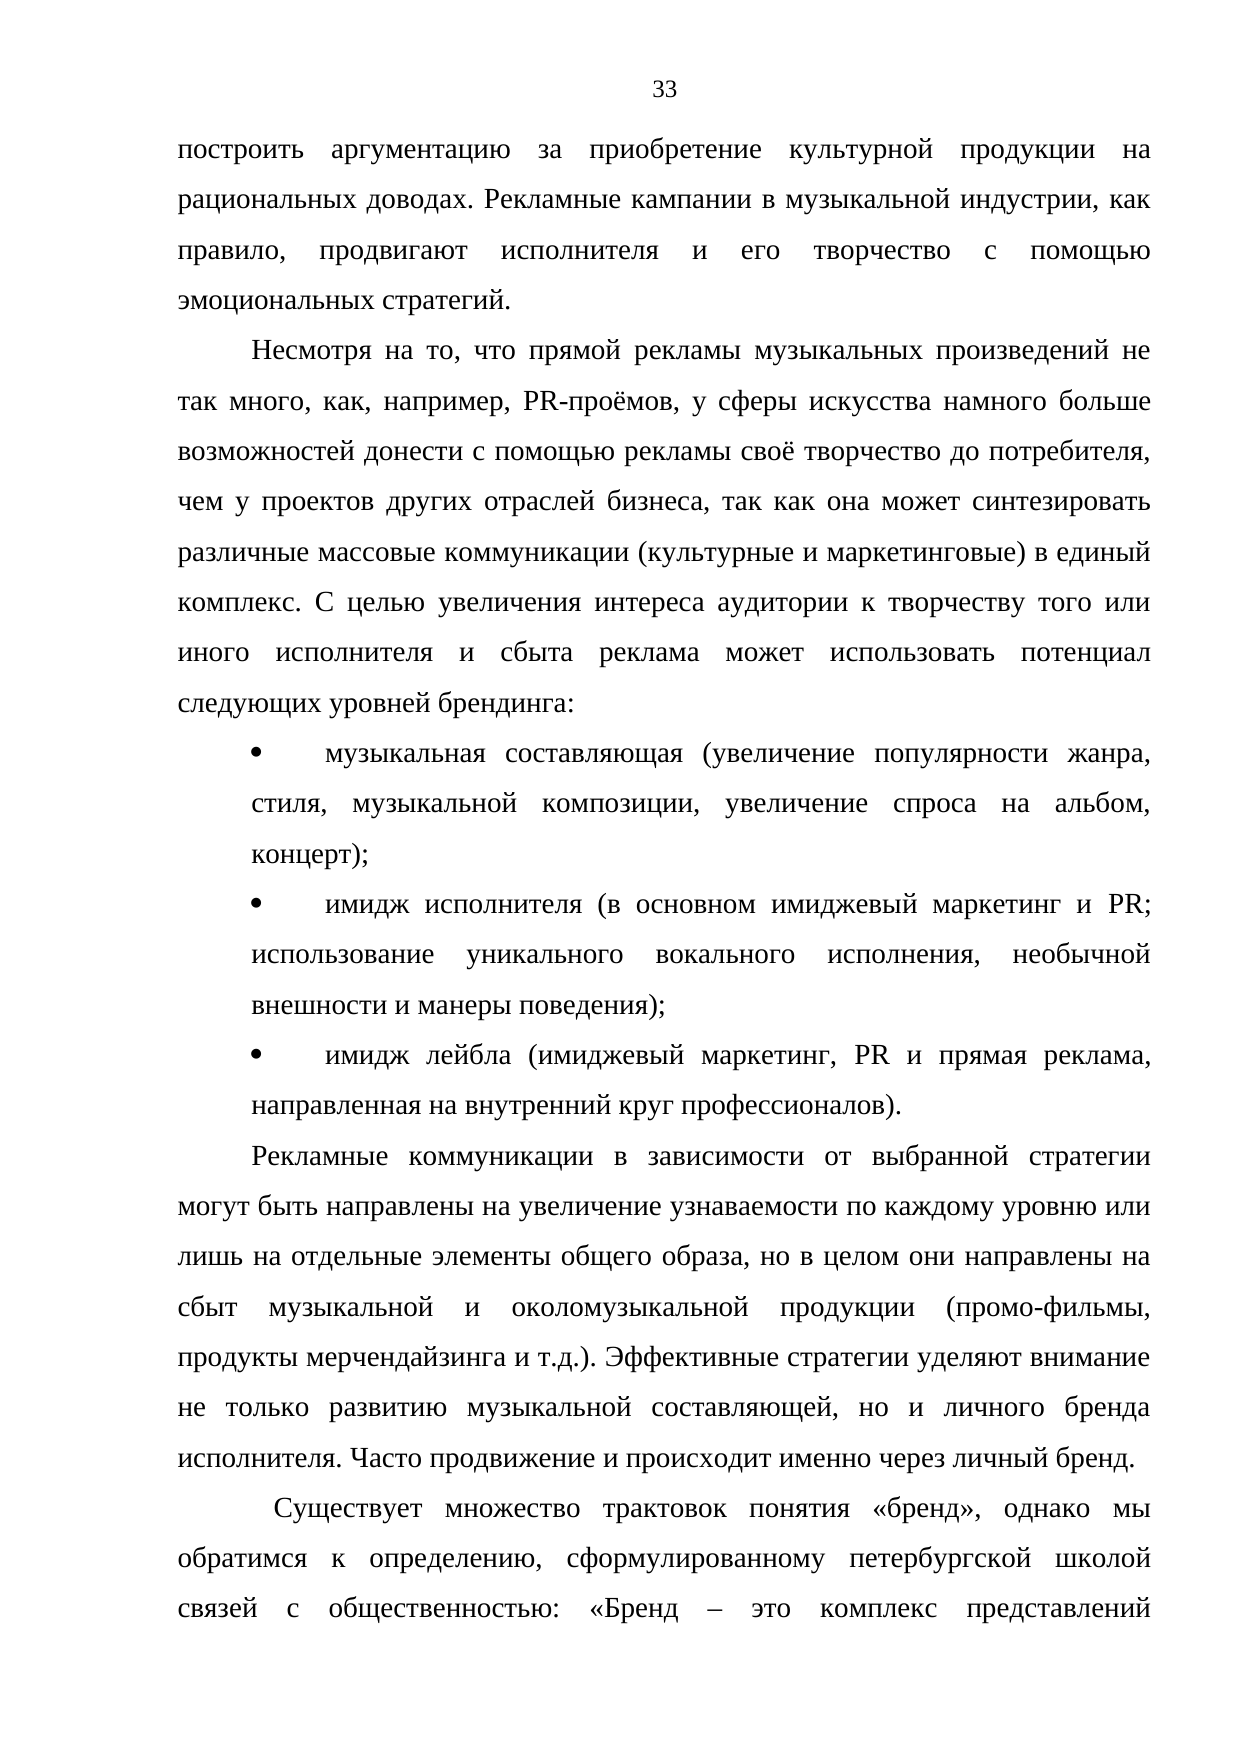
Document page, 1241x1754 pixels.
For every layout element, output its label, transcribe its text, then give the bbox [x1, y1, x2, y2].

list имидж лейбла (имиджевый маркетинг, PR и прямая реклама, направленная на внутренний круг профессионалов). [251, 1037, 1152, 1121]
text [177, 131, 1152, 316]
text Рекламные коммуникации в зависимости от выбранной стратегии могут быть направлены на увеличение узнаваемости по каждому уровню или лишь на отдельные элементы общего образа, но в целом они направлены на сбыт музыкальной и околомузыкальной продукции (промо-фильмы, продукты мерчендайзинга и т.д.). Эффективные стратегии уделяют внимание не только развитию музыкальной составляющей, но и личного бренда исполнителя. Часто продвижение и происходит именно через личный бренд. [177, 1138, 1152, 1473]
text Несмотря на то, что прямой рекламы музыкальных произведений не так много, как, например, PR-проёмов, у сферы искусства намного больше возможностей донести с помощью рекламы своё творчество до потребителя, чем у проектов других отраслей бизнеса, так как она может синтезировать различные массовые коммуникации (культурные и маркетинговые) в единый комплекс. С целью увеличения интереса аудитории к творчеству того или иного исполнителя и сбыта реклама может использовать потенциал следующих уровней брендинга: [177, 332, 1152, 718]
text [177, 1490, 1152, 1624]
list имидж исполнителя (в основном имиджевый маркетинг и PR; использование уникального вокального исполнения, необычной внешности и манеры поведения); [251, 886, 1152, 1020]
list музыкальная составляющая (увеличение популярности жанра, стиля, музыкальной композиции, увеличение спроса на альбом, концерт); [251, 735, 1152, 869]
